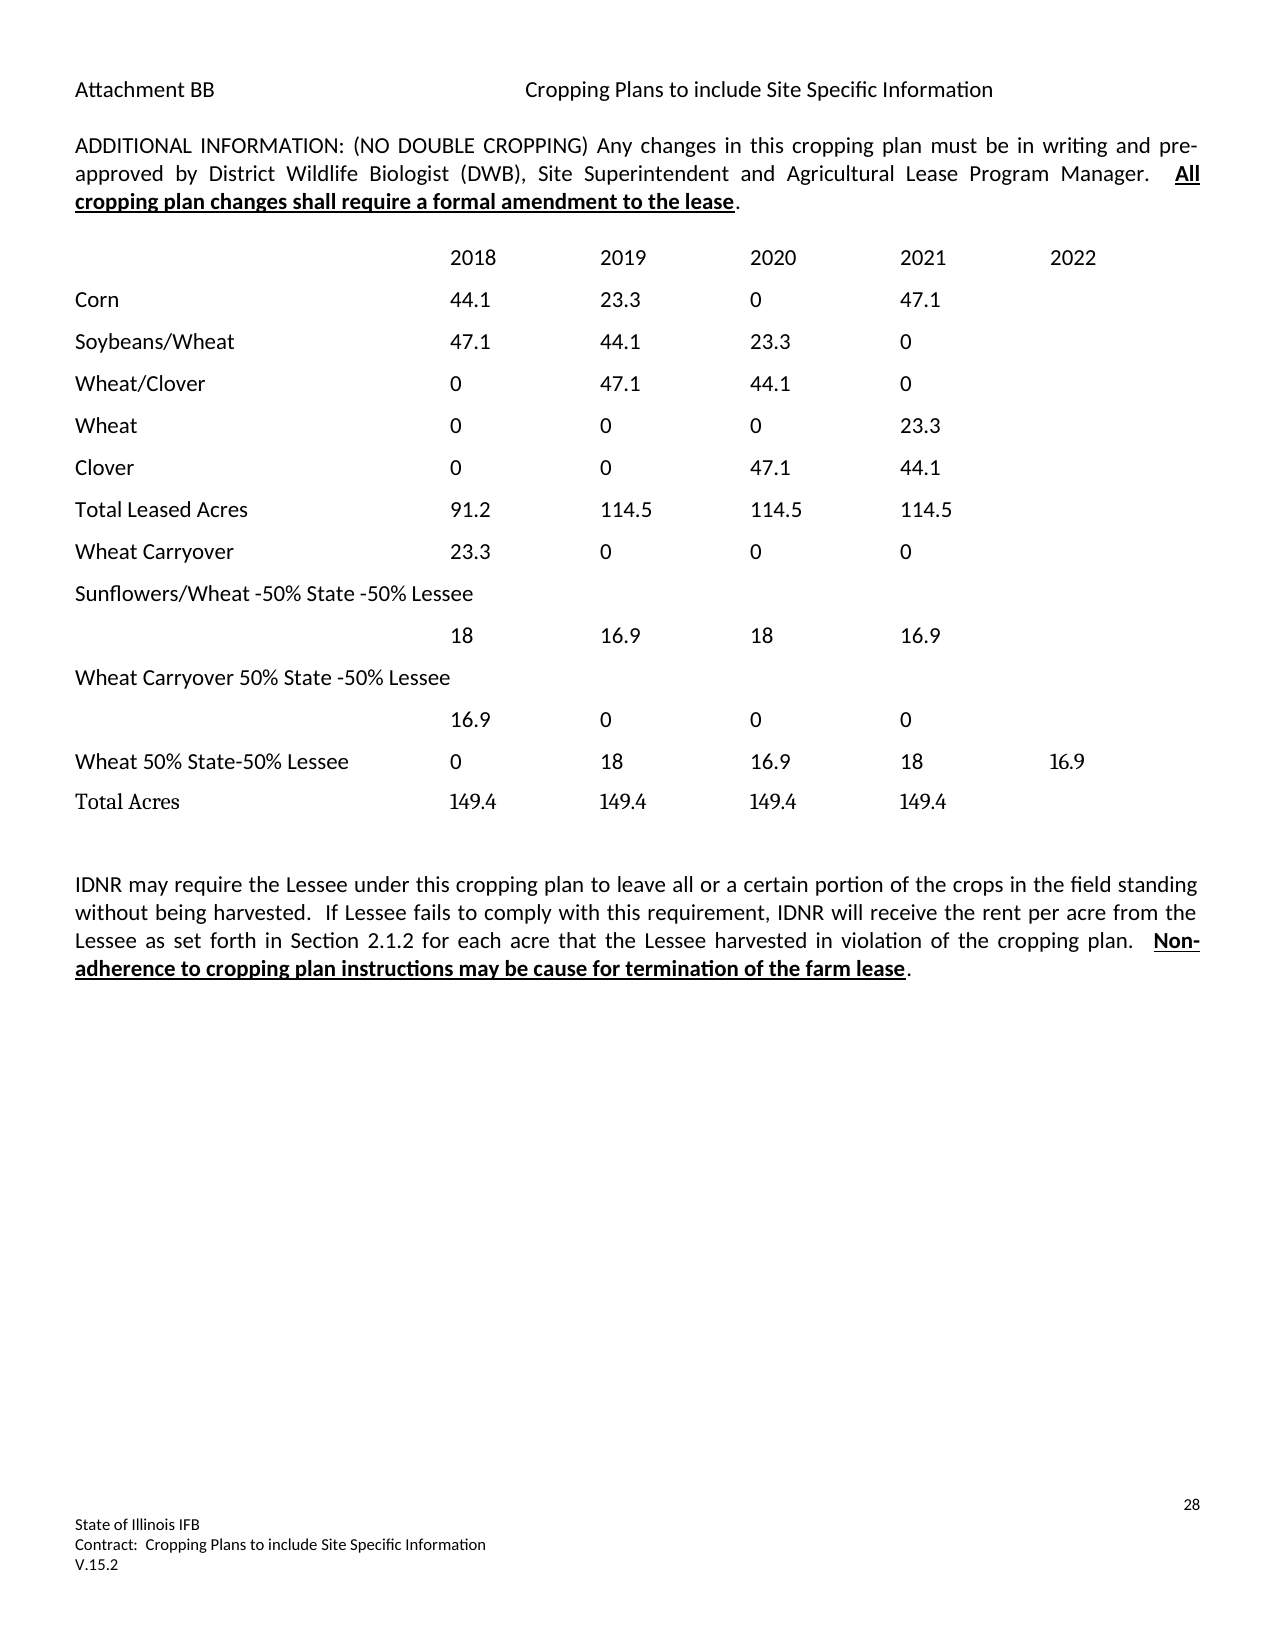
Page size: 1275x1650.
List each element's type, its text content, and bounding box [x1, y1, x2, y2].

text Clover 0 0 47.1 44.1 [75, 453, 1200, 481]
text ADDITIONAL INFORMATION: (NO DOUBLE CROPPING) Any changes in this cropping plan must be in writing and pre-approved by District Wildlife Biologist (DWB), Site Superintendent and Agricultural Lease Program Manager. All cropping plan changes shall require a formal amendment to the lease. [75, 131, 1200, 215]
text Total Leased Acres 91.2 114.5 114.5 114.5 [75, 495, 1200, 523]
text Wheat/Clover 0 47.1 44.1 0 [75, 369, 1200, 397]
text Wheat 0 0 0 23.3 [75, 411, 1200, 439]
text 18 16.9 18 16.9 [75, 621, 1200, 649]
text Soybeans/Wheat 47.1 44.1 23.3 0 [75, 327, 1200, 355]
text Sunflowers/Wheat -50% State -50% Lessee [75, 579, 1200, 607]
text Wheat Carryover 23.3 0 0 0 [75, 537, 1200, 565]
text 16.9 0 0 0 [75, 705, 1200, 733]
text Corn 44.1 23.3 0 47.1 [75, 285, 1200, 313]
text IDNR may require the Lessee under this cropping plan to leave all or a certain portion of the crops in the field standing without being harvested. If Lessee fails to comply with this requirement, IDNR will receive the rent per acre from the Lessee as set forth in Section 2.1.2 for each acre that the Lessee harvested in violation of the cropping plan. Non-adherence to cropping plan instructions may be cause for termination of the farm lease. [75, 870, 1200, 982]
text 2018 2019 2020 2021 2022 [75, 243, 1200, 271]
text Wheat 50% State-50% Lessee 0 18 16.9 18 16.9 [75, 747, 1200, 775]
text Total Acres 149.4 149.4 149.4 149.4 [75, 789, 1200, 815]
text Wheat Carryover 50% State -50% Lessee [75, 663, 1200, 691]
